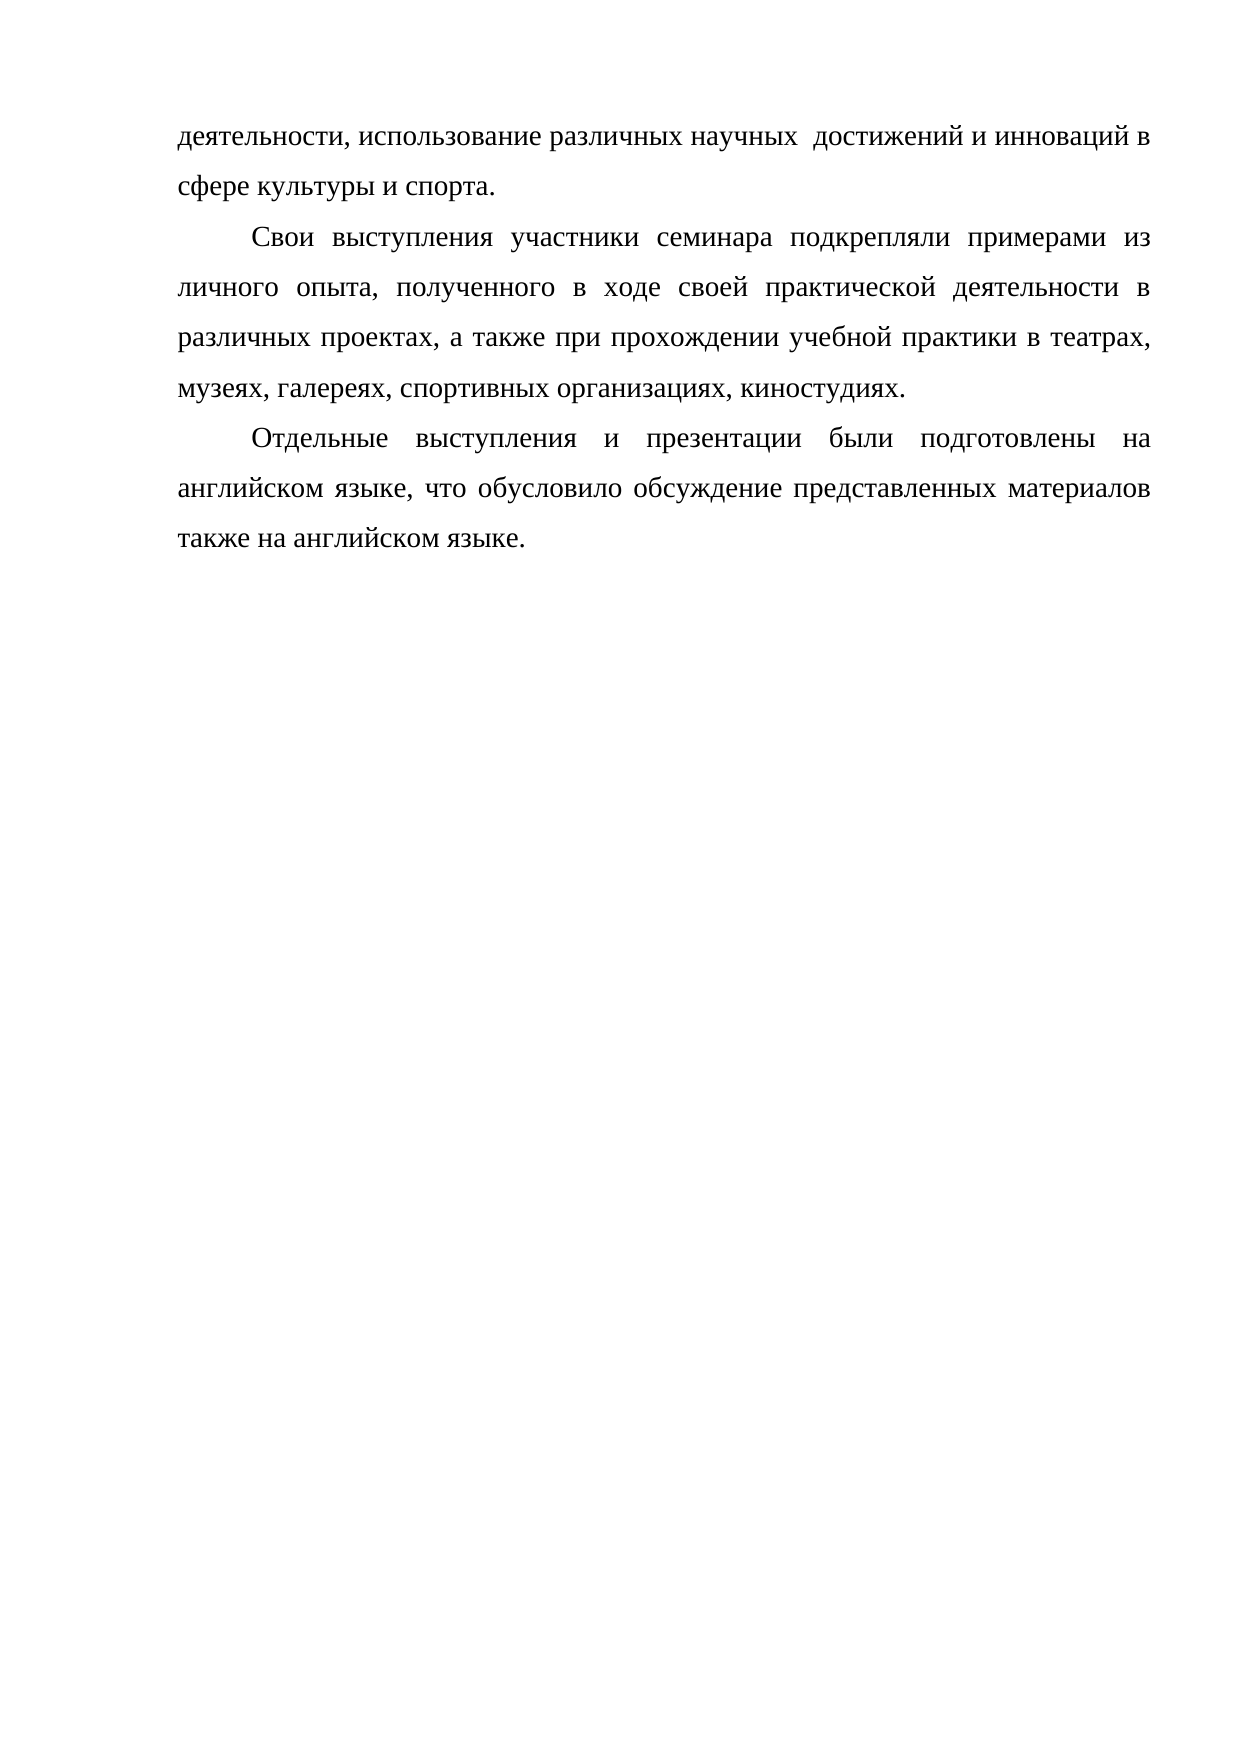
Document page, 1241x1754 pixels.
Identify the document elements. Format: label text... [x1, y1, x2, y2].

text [177, 118, 1152, 202]
text Отдельные выступления и презентации были подготовлены на английском языке, что обусловило обсуждение представленных материалов также на английском языке. [177, 420, 1152, 554]
text Свои выступления участники семинара подкрепляли примерами из личного опыта, полученного в ходе своей практической деятельности в различных проектах, а также при прохождении учебной практики в театрах, музеях, галереях, спортивных организациях, киностудиях. [177, 219, 1152, 403]
